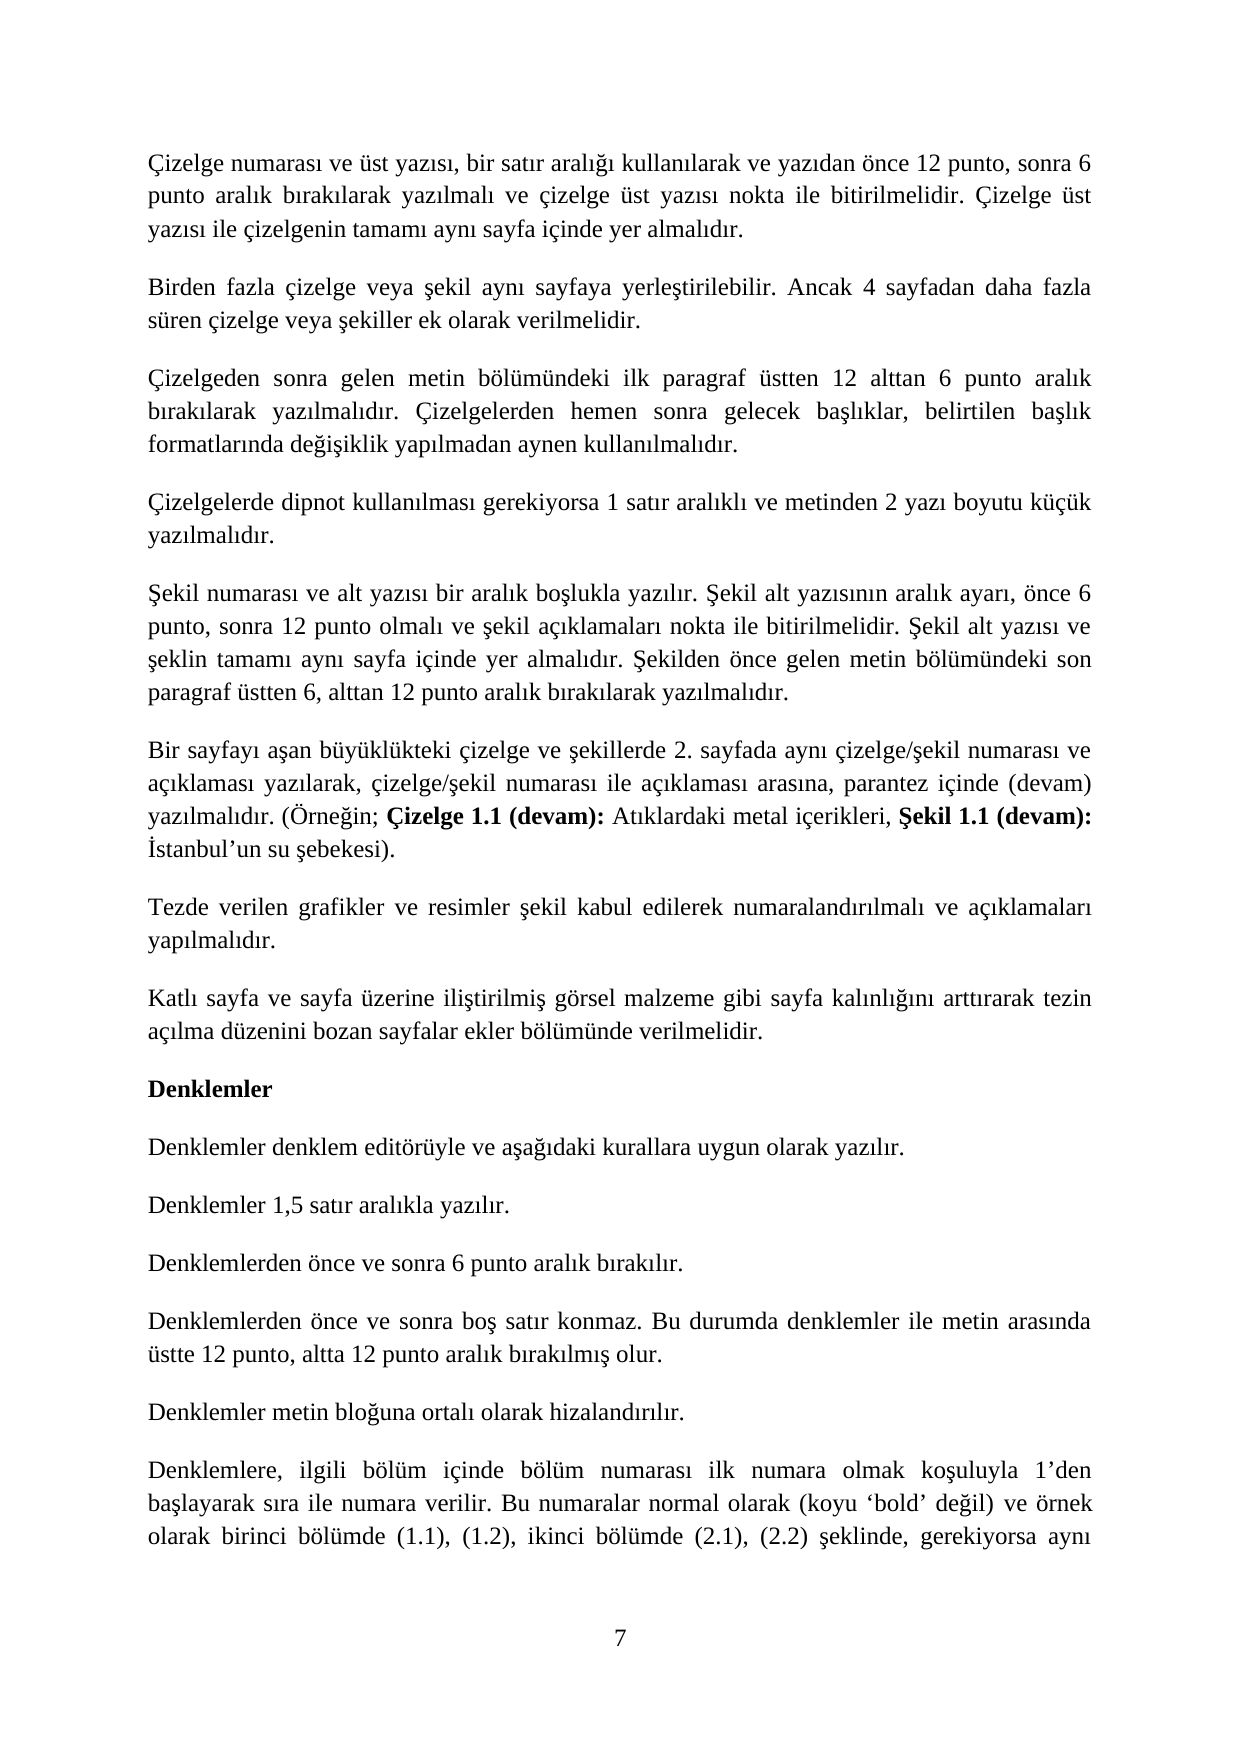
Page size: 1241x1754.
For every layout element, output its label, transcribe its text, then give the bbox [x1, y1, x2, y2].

text Çizelgelerde dipnot kullanılması gerekiyorsa 1 satır aralıklı ve metinden 2 yazı boyutu küçük yazılmalıdır. [148, 487, 1093, 548]
text Denklemlerden önce ve sonra 6 punto aralık bırakılır. [148, 1248, 1093, 1277]
text Çizelgeden sonra gelen metin bölümündeki ilk paragraf üstten 12 alttan 6 punto aralık bırakılarak yazılmalıdır. Çizelgelerden hemen sonra gelecek başlıklar, belirtilen başlık formatlarında değişiklik yapılmadan aynen kullanılmalıdır. [148, 363, 1093, 457]
text Tezde verilen grafikler ve resimler şekil kabul edilerek numaralandırılmalı ve açıklamaları yapılmalıdır. [148, 892, 1093, 954]
text Çizelge numarası ve üst yazısı, bir satır aralığı kullanılarak ve yazıdan önce 12 punto, sonra 6 punto aralık bırakılarak yazılmalı ve çizelge üst yazısı nokta ile bitirilmelidir. Çizelge üst yazısı ile çizelgenin tamamı aynı sayfa içinde yer almalıdır. [148, 148, 1093, 242]
text Denklemlerden önce ve sonra boş satır konmaz. Bu durumda denklemler ile metin arasında üstte 12 punto, altta 12 punto aralık bırakılmış olur. [148, 1306, 1093, 1368]
text Denklemler metin bloğuna ortalı olarak hizalandırılır. [148, 1397, 1093, 1426]
text Denklemler denklem editörüyle ve aşağıdaki kurallara uygun olarak yazılır. [148, 1132, 1093, 1161]
text Şekil numarası ve alt yazısı bir aralık boşlukla yazılır. Şekil alt yazısının aralık ayarı, önce 6 punto, sonra 12 punto olmalı ve şekil açıklamaları nokta ile bitirilmelidir. Şekil alt yazısı ve şeklin tamamı aynı sayfa içinde yer almalıdır. Şekilden önce gelen metin bölümündeki son paragraf üstten 6, alttan 12 punto aralık bırakılarak yazılmalıdır. [148, 578, 1093, 706]
text Denklemler 1,5 satır aralıkla yazılır. [148, 1190, 1093, 1219]
subtitle Denklemler [148, 1074, 1093, 1103]
text Bir sayfayı aşan büyüklükteki çizelge ve şekillerde 2. sayfada aynı çizelge/şekil numarası ve açıklaması yazılarak, çizelge/şekil numarası ile açıklaması arasına, parantez içinde (devam) yazılmalıdır. (Örneğin; Çizelge 1.1 (devam): Atıklardaki metal içerikleri, Şekil 1.1 (devam): İstanbul’un su şebekesi). [148, 735, 1093, 863]
text Birden fazla çizelge veya şekil aynı sayfaya yerleştirilebilir. Ancak 4 sayfadan daha fazla süren çizelge veya şekiller ek olarak verilmelidir. [148, 272, 1093, 333]
text Katlı sayfa ve sayfa üzerine iliştirilmiş görsel malzeme gibi sayfa kalınlığını arttırarak tezin açılma düzenini bozan sayfalar ekler bölümünde verilmelidir. [148, 983, 1093, 1045]
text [148, 1455, 1093, 1550]
